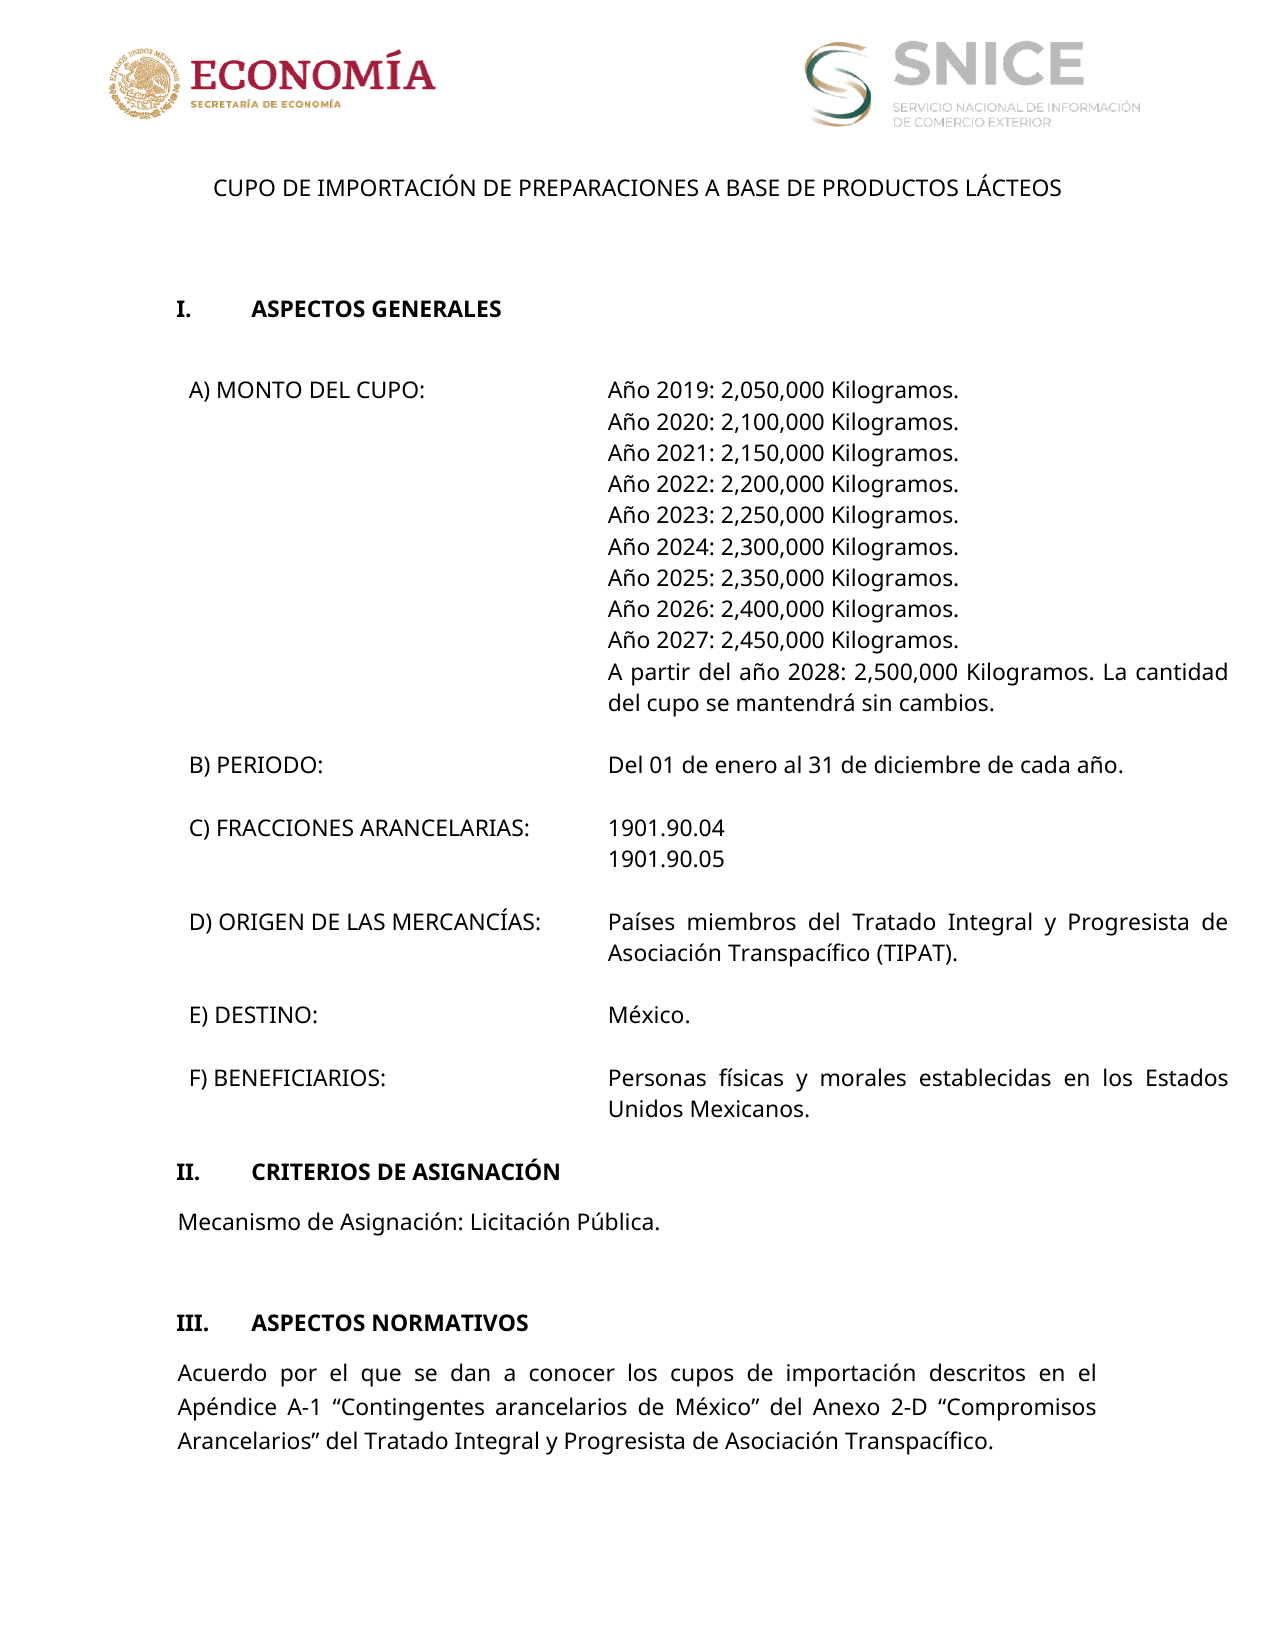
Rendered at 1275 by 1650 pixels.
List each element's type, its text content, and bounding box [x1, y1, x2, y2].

picture [88, 42, 509, 127]
table_cell C) FRACCIONES ARANCELARIAS: [177, 812, 596, 906]
table_cell Del 01 de enero al 31 de diciembre de cada año. [596, 749, 1240, 812]
table_header Año 2019: 2,050,000 Kilogramos. Año 2020: 2,100,000 Kilogramos. Año 2021: 2,150,000 Kilogramos. Año 2022: 2,200,000 Kilogramos. Año 2023: 2,250,000 Kilogramos. Año 2024: 2,300,000 Kilogramos. Año 2025: 2,350,000 Kilogramos. Año 2026: 2,400,000 Kilogramos. Año 2027: 2,450,000 Kilogramos. A partir del año 2028: 2,500,000 Kilogramos. La cantidad del cupo se mantendrá sin cambios. [596, 374, 1240, 749]
picture [785, 7, 1166, 145]
table_cell 1901.90.04 1901.90.05 [596, 812, 1240, 906]
text Mecanismo de Asignación: Licitación Pública. [177, 1206, 1098, 1237]
table_cell F) BENEFICIARIOS: [177, 1062, 596, 1156]
text Acuerdo por el que se dan a conocer los cupos de importación descritos en el Apéndice A-1 “Contingentes arancelarios de México” del Anexo 2-D “Compromisos Arancelarios” del Tratado Integral y Progresista de Asociación Transpacífico. [177, 1357, 1098, 1456]
table_cell D) ORIGEN DE LAS MERCANCÍAS: [177, 906, 596, 999]
table_cell México. [596, 999, 1240, 1062]
table_cell B) PERIODO: [177, 749, 596, 812]
table_cell Personas físicas y morales establecidas en los Estados Unidos Mexicanos. [596, 1062, 1240, 1156]
list ASPECTOS GENERALES [176, 293, 1098, 324]
list ASPECTOS NORMATIVOS [176, 1307, 1098, 1338]
table_header A) MONTO DEL CUPO: [177, 374, 596, 749]
table_cell Países miembros del Tratado Integral y Progresista de Asociación Transpacífico (TIPAT). [596, 906, 1240, 999]
table_cell E) DESTINO: [177, 999, 596, 1062]
list CRITERIOS DE ASIGNACIÓN [176, 1156, 1098, 1187]
